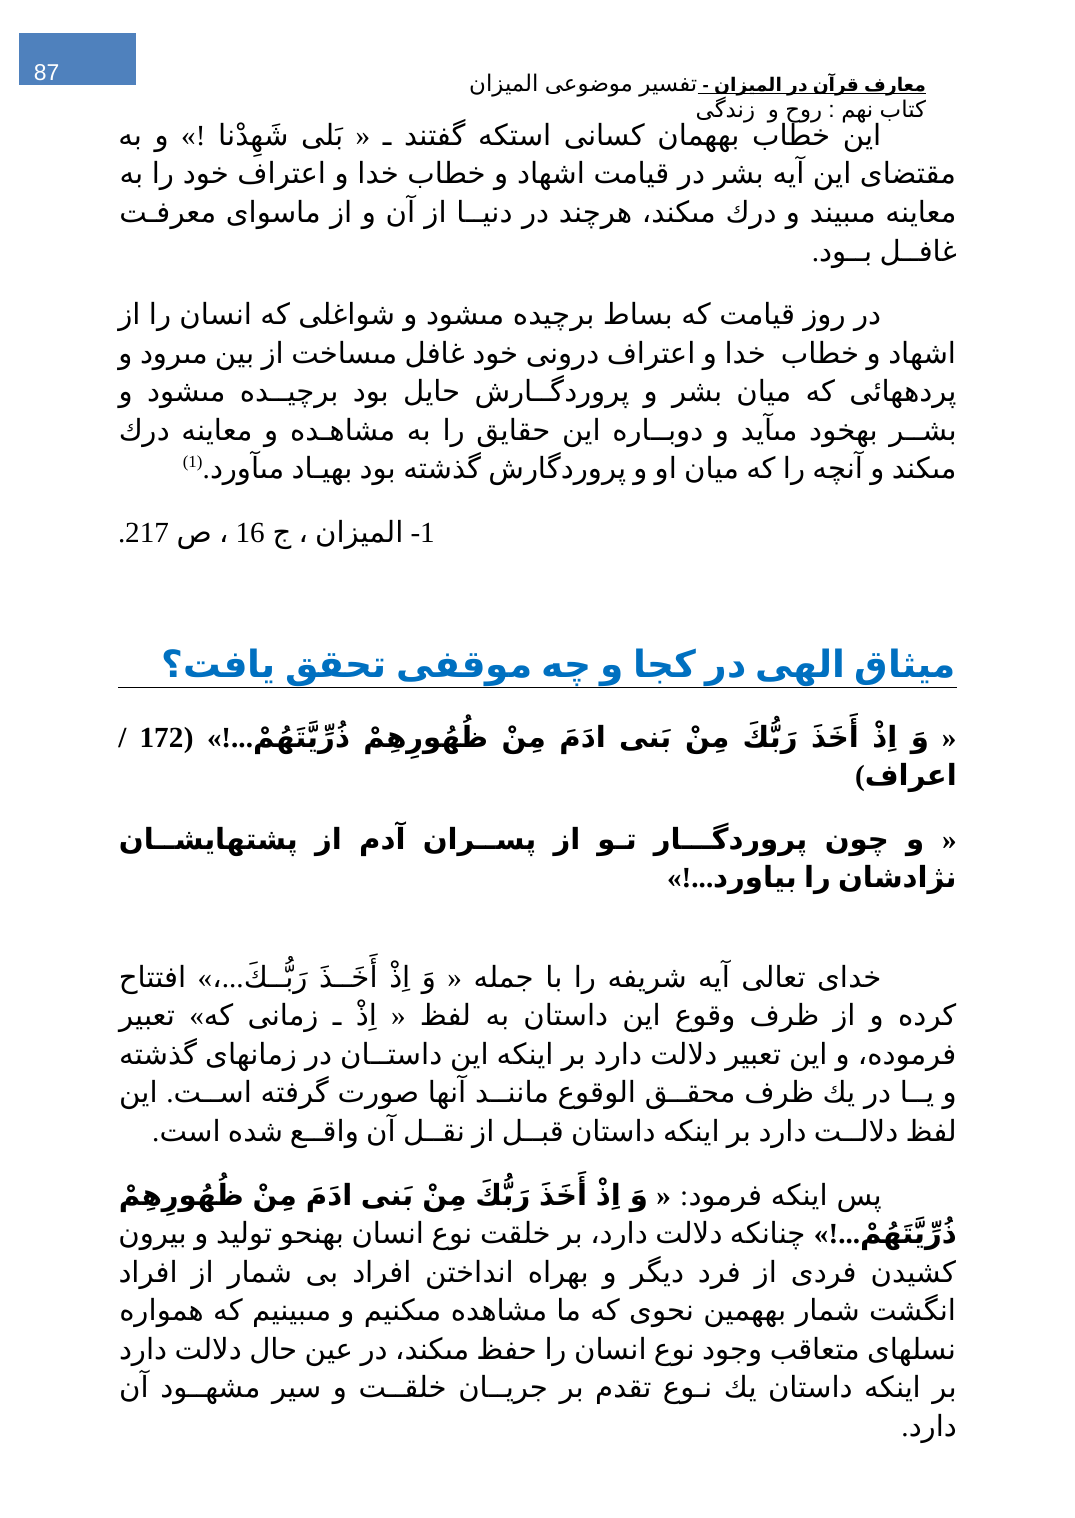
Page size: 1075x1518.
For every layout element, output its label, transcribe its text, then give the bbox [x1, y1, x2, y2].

subtitle ميثاق الهى در كجا و چه موقفى تحقق يافت؟ [118, 642, 957, 687]
text پس اين‏كه فرمود: « وَ اِذْ أَخَذَ رَبُّكَ مِنْ بَنى ادَمَ مِنْ ظُهُورِهِمْ ذُرِّيَّتَهُمْ...!» چنان‏كه دلالت دارد، بر خلقت نوع انسان به‏نحو توليد و بيرون كشيدن فردى از فرد ديگر و به‏راه انداختن افراد بى شمار از افراد انگشت شمار به‏همين نحوى كه ما مشاهده مى‏كنيم و مى‏بينيم كه همواره نسل‏هاى متعاقب وجود نوع انسان را حفظ مى‏كند، در عين حال دلالت دارد بر اين‏كه داستان يك نـوع تقدم بر جريــان خلقــت و سير مشهــود آن دارد. [118, 1178, 957, 1442]
text اين خطاب به‏همان كسانى است‏كه گفتند ـ « بَلى شَهِدْنا !» و به مقتضاى اين آيه بشر در قيامت اشهاد و خطاب خدا و اعتراف خود را به معاينه مى‏بيند و درك مى‏كند، هرچند در دنيــا از آن و از ماسواى معرفـت غافــل بــود. [118, 118, 957, 267]
text در روز قيامت كه بساط برچيده مى‏شود و شواغلى كه انسان را از اشهاد و خطاب خدا و اعتراف درونى خود غافل مى‏ساخت از بين مى‏رود و پرده‏هائى كه ميان بشر و پروردگــارش حايل بود برچيــده مى‏شود و بشــر به‏خود مى‏آيد و دوبــاره اين حقايق را به مشاهـده و معاينه درك مى‏كند و آن‏چه را كه ميان او و پروردگارش گذشته بود به‏يـاد مى‏آورد.(1) [118, 297, 957, 485]
text 1- الميزان ، ج 16 ، ص 217. [118, 515, 957, 548]
text خداى تعالى آيه شريفه را با جمله « وَ اِذْ أَخَــذَ رَبُّــكَ...،» افتتاح كرده و از ظرف وقوع اين داستان به لفظ « اِذْ ـ زمانى كه» تعبير فرموده، و اين تعبير دلالت دارد بر اين‏كه اين داستــان در زمان‏هاى گذشته و يــا در يك ظرف محقــق الوقوع ماننــد آن‏ها صورت گرفته اســت. اين لفظ دلالــت دارد بر اين‏كه داستان قبــل از نقــل آن واقــع شده است. [118, 960, 957, 1148]
text « وَ اِذْ أَخَذَ رَبُّكَ مِنْ بَنى ادَمَ مِنْ ظُهُورِهِمْ ذُرِّيَّتَهُمْ...!» (172 / اعراف) [118, 720, 957, 792]
text « و چون پروردگـــار تـو از پســران آدم از پشت‏هايشــان نژادشان را بياورد...!» [118, 822, 957, 894]
